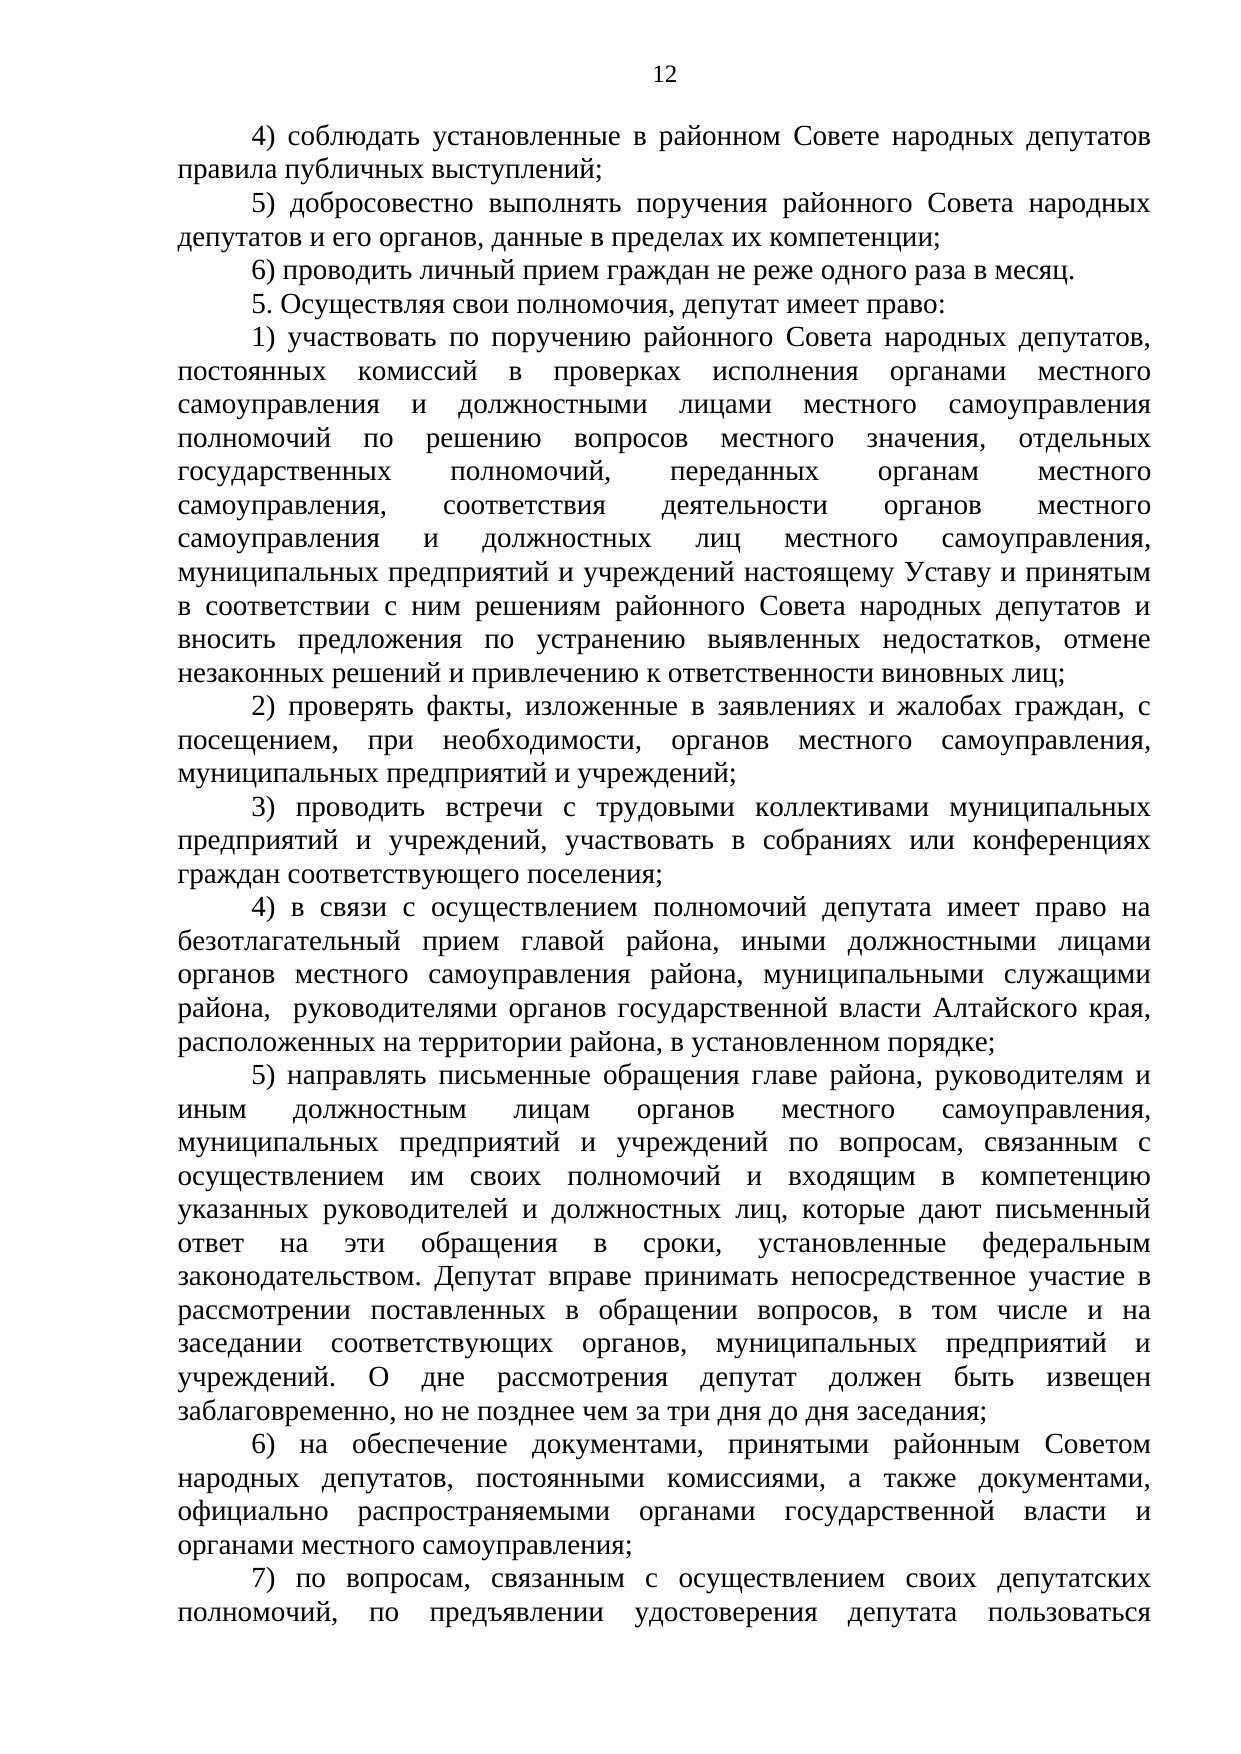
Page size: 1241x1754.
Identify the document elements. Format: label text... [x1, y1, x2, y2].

text 6) проводить личный прием граждан не реже одного раза в месяц. [177, 252, 1152, 286]
text 2) проверять факты, изложенные в заявлениях и жалобах граждан, с посещением, при необходимости, органов местного самоуправления, муниципальных предприятий и учреждений; [177, 688, 1152, 789]
text 6) на обеспечение документами, принятыми районным Советом народных депутатов, постоянными комиссиями, а также документами, официально распространяемыми органами государственной власти и органами местного самоуправления; [177, 1426, 1152, 1560]
text 4) соблюдать установленные в районном Совете народных депутатов правила публичных выступлений; [177, 118, 1152, 185]
text 4) в связи с осуществлением полномочий депутата имеет право на безотлагательный прием главой района, иными должностными лицами органов местного самоуправления района, муниципальными служащими района, руководителями органов государственной власти Алтайского края, расположенных на территории района, в установленном порядке; [177, 889, 1152, 1057]
text 5) добросовестно выполнять поручения районного Совета народных депутатов и его органов, данные в пределах их компетенции; [177, 185, 1152, 252]
text 1) участвовать по поручению районного Совета народных депутатов, постоянных комиссий в проверках исполнения органами местного самоуправления и должностными лицами местного самоуправления полномочий по решению вопросов местного значения, отдельных государственных полномочий, переданных органам местного самоуправления, соответствия деятельности органов местного самоуправления и должностных лиц местного самоуправления, муниципальных предприятий и учреждений настоящему Уставу и принятым в соответствии с ним решениям районного Совета народных депутатов и вносить предложения по устранению выявленных недостатков, отмене незаконных решений и привлечению к ответственности виновных лиц; [177, 319, 1152, 688]
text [177, 1560, 1152, 1627]
text 3) проводить встречи с трудовыми коллективами муниципальных предприятий и учреждений, участвовать в собраниях или конференциях граждан соответствующего поселения; [177, 789, 1152, 889]
text 5. Осуществляя свои полномочия, депутат имеет право: [177, 286, 1152, 319]
text 5) направлять письменные обращения главе района, руководителям и иным должностным лицам органов местного самоуправления, муниципальных предприятий и учреждений по вопросам, связанным с осуществлением им своих полномочий и входящим в компетенцию указанных руководителей и должностных лиц, которые дают письменный ответ на эти обращения в сроки, установленные федеральным законодательством. Депутат вправе принимать непосредственное участие в рассмотрении поставленных в обращении вопросов, в том числе и на заседании соответствующих органов, муниципальных предприятий и учреждений. О дне рассмотрения депутат должен быть извещен заблаговременно, но не позднее чем за три дня до дня заседания; [177, 1057, 1152, 1426]
